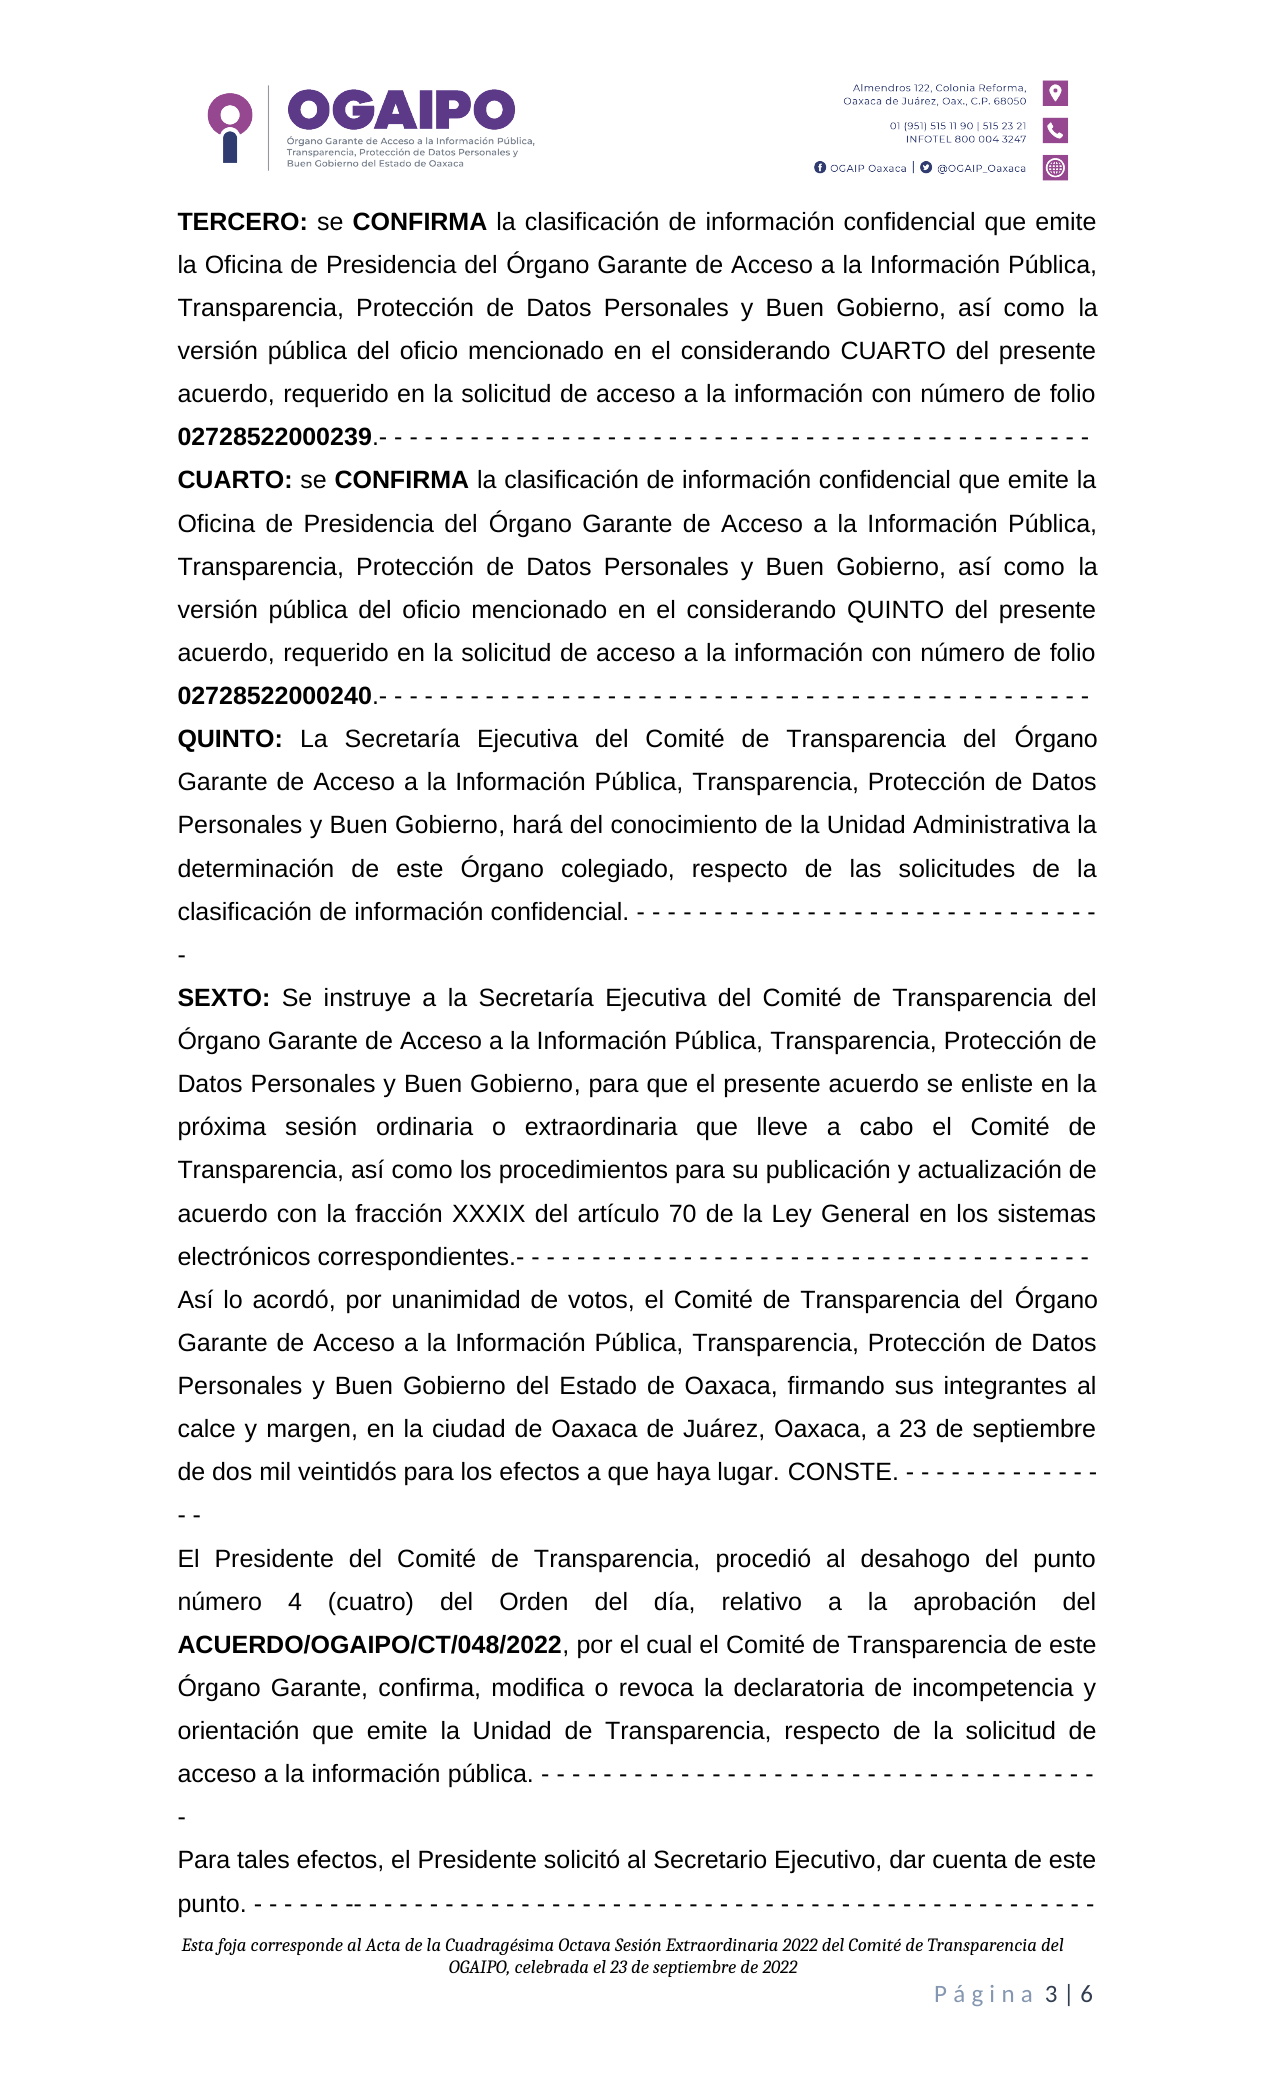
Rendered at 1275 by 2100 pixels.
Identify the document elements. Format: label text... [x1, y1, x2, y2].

text QUINTO: La Secretaría Ejecutiva del Comité de Transparencia del Órgano Garante de Acceso a la Información Pública, Transparencia, Protección de Datos Personales y Buen Gobierno, hará del conocimiento de la Unidad Administrativa la determinación de este Órgano colegiado, respecto de las solicitudes de la clasificación de información confidencial. - - - - - - - - - - - - - - - - - - - - - - - - - - - - - - - [177, 724, 1098, 969]
text Así lo acordó, por unanimidad de votos, el Comité de Transparencia del Órgano Garante de Acceso a la Información Pública, Transparencia, Protección de Datos Personales y Buen Gobierno del Estado de Oaxaca, firmando sus integrantes al calce y margen, en la ciudad de Oaxaca de Juárez, Oaxaca, a 23 de septiembre de dos mil veintidós para los efectos a que haya lugar. CONSTE. - - - - - - - - - - - - - - - [177, 1285, 1098, 1529]
text CUARTO: se CONFIRMA la clasificación de información confidencial que emite la Oficina de Presidencia del Órgano Garante de Acceso a la Información Pública, Transparencia, Protección de Datos Personales y Buen Gobierno, así como la versión pública del oficio mencionado en el considerando QUINTO del presente acuerdo, requerido en la solicitud de acceso a la información con número de folio 02728522000240.- - - - - - - - - - - - - - - - - - - - - - - - - - - - - - - - - - - - - - - - - - - - - - - [177, 466, 1098, 710]
text TERCERO: se CONFIRMA la clasificación de información confidencial que emite la Oficina de Presidencia del Órgano Garante de Acceso a la Información Pública, Transparencia, Protección de Datos Personales y Buen Gobierno, así como la versión pública del oficio mencionado en el considerando CUARTO del presente acuerdo, requerido en la solicitud de acceso a la información con número de folio 02728522000239.- - - - - - - - - - - - - - - - - - - - - - - - - - - - - - - - - - - - - - - - - - - - - - - [177, 207, 1098, 451]
picture [131, 44, 1144, 213]
text El Presidente del Comité de Transparencia, procedió al desahogo del punto número 4 (cuatro) del Orden del día, relativo a la aprobación del ACUERDO/OGAIPO/CT/048/2022, por el cual el Comité de Transparencia de este Órgano Garante, confirma, modifica o revoca la declaratoria de incompetencia y orientación que emite la Unidad de Transparencia, respecto de la solicitud de acceso a la información pública. - - - - - - - - - - - - - - - - - - - - - - - - - - - - - - - - - - - - - [177, 1544, 1098, 1831]
text SEXTO: Se instruye a la Secretaría Ejecutiva del Comité de Transparencia del Órgano Garante de Acceso a la Información Pública, Transparencia, Protección de Datos Personales y Buen Gobierno, para que el presente acuerdo se enliste en la próxima sesión ordinaria o extraordinaria que lleve a cabo el Comité de Transparencia, así como los procedimientos para su publicación y actualización de acuerdo con la fracción XXXIX del artículo 70 de la Ley General en los sistemas electrónicos correspondientes.- - - - - - - - - - - - - - - - - - - - - - - - - - - - - - - - - - - - - - [177, 983, 1098, 1271]
text Para tales efectos, el Presidente solicitó al Secretario Ejecutivo, dar cuenta de este punto. - - - - - - -- - - - - - - - - - - - - - - - - - - - - - - - - - - - - - - - - - - - - - - - - - - - - - - - - [177, 1846, 1098, 1917]
